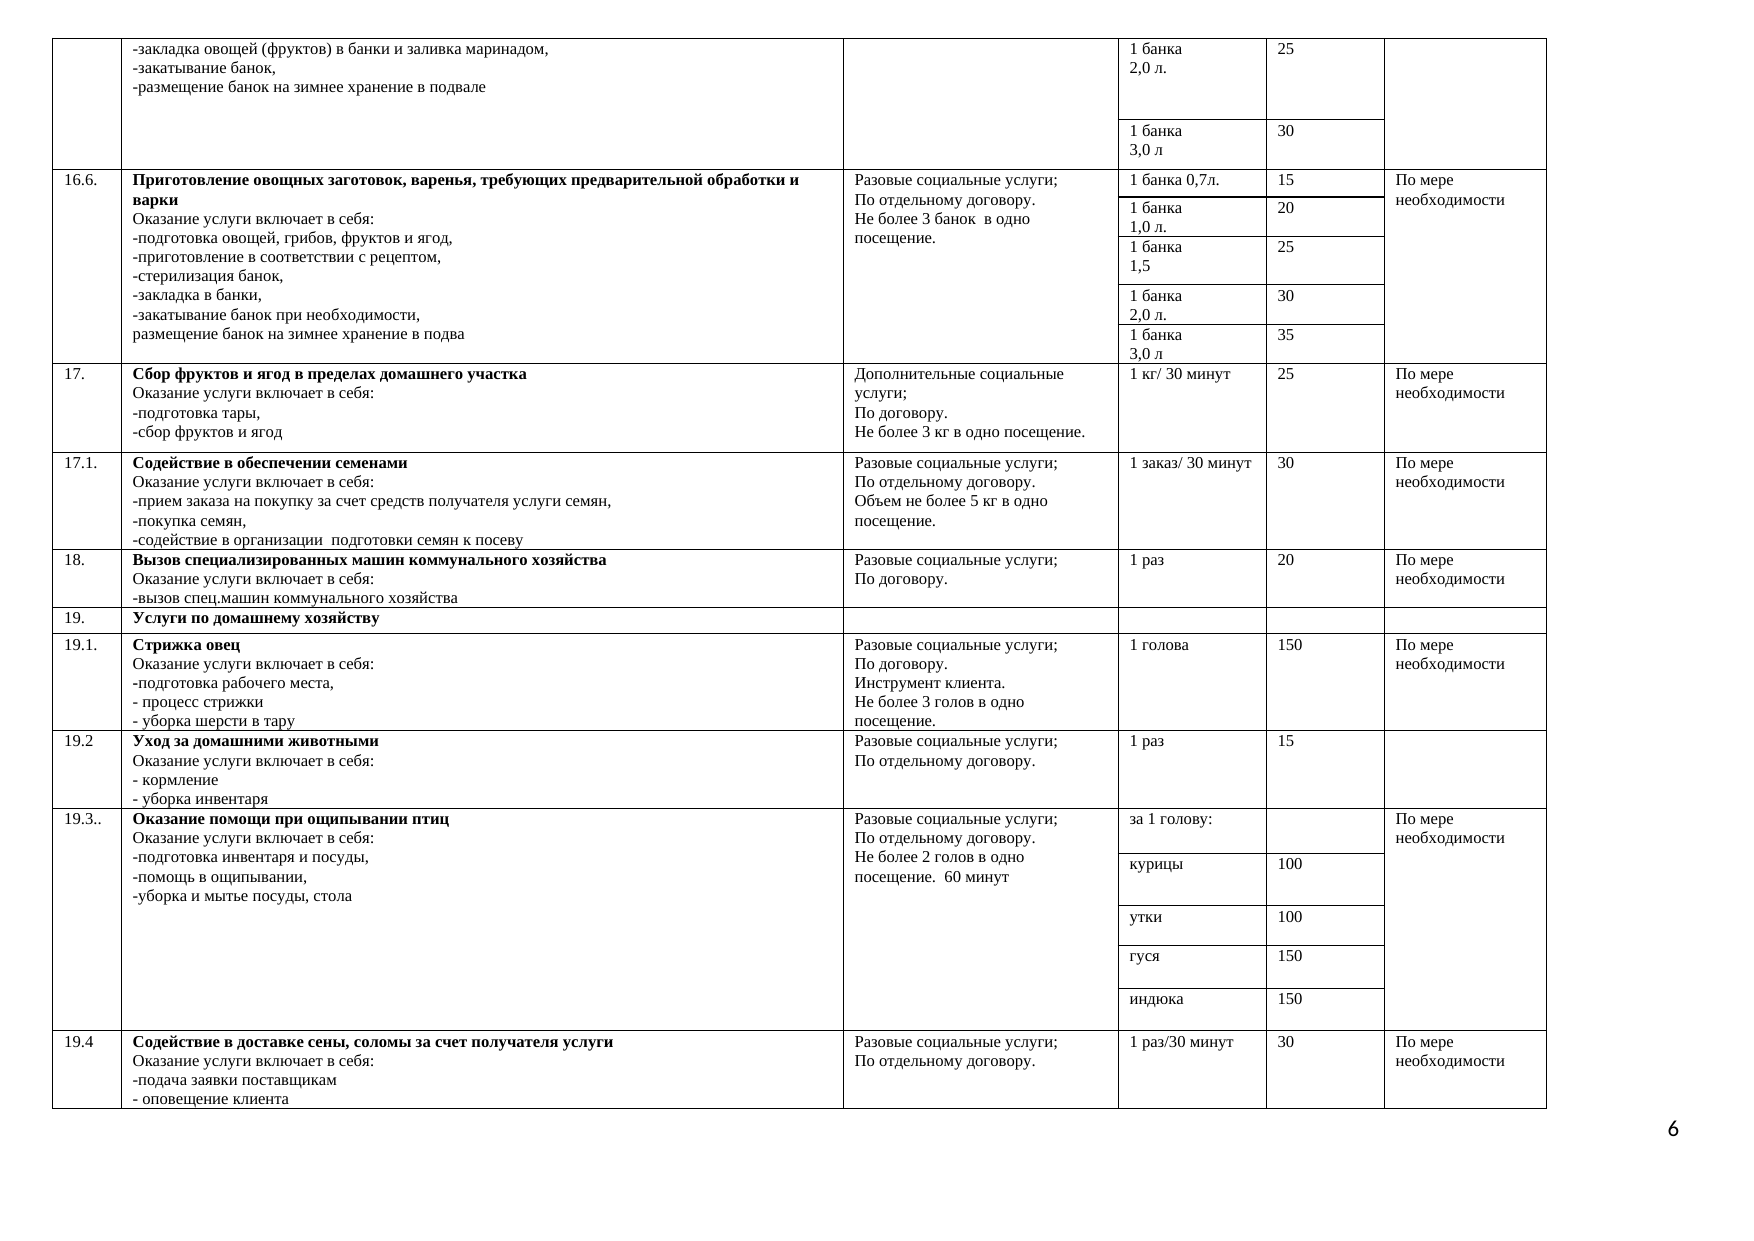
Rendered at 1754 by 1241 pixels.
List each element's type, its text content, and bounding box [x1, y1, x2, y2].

table_cell Уход за домашними животными Оказание услуги включает в себя: - кормление - уборка инвентаря [122, 731, 843, 808]
table_cell [844, 608, 1118, 633]
table_cell утки [1119, 906, 1266, 945]
table_cell 19.4 [53, 1031, 121, 1108]
table_cell Услуги по домашнему хозяйству [122, 608, 843, 633]
table_cell 1 банка 1,0 л. [1119, 198, 1266, 236]
table_cell 1 банка 2,0 л. [1119, 39, 1266, 119]
table_cell Разовые социальные услуги; По договору. Инструмент клиента. Не более 3 голов в одно посещение. [844, 634, 1118, 730]
table_cell 1 заказ/ 30 минут [1119, 453, 1266, 549]
table_cell 19.2 [53, 731, 121, 808]
table_cell 150 [1267, 634, 1384, 730]
table_cell 20 [1267, 198, 1384, 236]
table_cell курицы [1119, 854, 1266, 905]
table_cell 30 [1267, 285, 1384, 324]
table_cell Оказание помощи при ощипывании птиц Оказание услуги включает в себя: -подготовка инвентаря и посуды, -помощь в ощипывании, -уборка и мытье посуды, стола [122, 809, 843, 1030]
table_cell 17.1. [53, 453, 121, 549]
table_cell 16.6. [53, 170, 121, 363]
table_cell 1 банка 3,0 л [1119, 120, 1266, 169]
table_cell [1385, 1031, 1546, 1108]
table_cell 30 [1267, 1031, 1384, 1108]
table_cell 19. [53, 608, 121, 633]
table_cell [1385, 608, 1546, 633]
table_cell 25 [1267, 237, 1384, 284]
table_cell 1 кг/ 30 минут [1119, 364, 1266, 452]
table_cell По мере необходимости [1385, 634, 1546, 730]
table_cell Дополнительные социальные услуги; По договору. Не более 3 кг в одно посещение. [844, 364, 1118, 452]
table_cell 1 банка 3,0 л [1119, 325, 1266, 363]
table_cell 1 раз [1119, 731, 1266, 808]
table_cell 150 [1267, 989, 1384, 1030]
table_cell Вызов специализированных машин коммунального хозяйства Оказание услуги включает в себя: -вызов спец.машин коммунального хозяйства [122, 550, 843, 607]
table_cell По мере необходимости [1385, 809, 1546, 1030]
table_cell 18. [53, 550, 121, 607]
table_cell Разовые социальные услуги; По отдельному договору. [844, 731, 1118, 808]
table_cell 17. [53, 364, 121, 452]
table_cell 20 [1267, 550, 1384, 607]
table_cell [1267, 608, 1384, 633]
table_cell 25 [1267, 39, 1384, 119]
table_cell Стрижка овец Оказание услуги включает в себя: -подготовка рабочего места, - процесс стрижки - уборка шерсти в тару [122, 634, 843, 730]
table_cell 15 [1267, 731, 1384, 808]
table_cell за 1 голову: [1119, 809, 1266, 853]
table_cell 150 [1267, 946, 1384, 987]
table_cell [1119, 608, 1266, 633]
table_cell 1 раз/30 минут [1119, 1031, 1266, 1108]
table_cell 25 [1267, 364, 1384, 452]
table_cell 1 банка 2,0 л. [1119, 285, 1266, 324]
table_cell 19.1. [53, 634, 121, 730]
table_cell [1267, 809, 1384, 853]
table_cell 15 [1267, 170, 1384, 196]
table_cell Содействие в обеспечении семенами Оказание услуги включает в себя: -прием заказа на покупку за счет средств получателя услуги семян, -покупка семян, -содействие в организации подготовки семян к посеву [122, 453, 843, 549]
table_cell 1 банка 0,7л. [1119, 170, 1266, 196]
table_cell Разовые социальные услуги; По договору. [844, 550, 1118, 607]
table_cell 30 [1267, 453, 1384, 549]
table_cell Разовые социальные услуги; По отдельному договору. Объем не более 5 кг в одно посещение. [844, 453, 1118, 549]
table_cell Разовые социальные услуги; По отдельному договору. Не более 2 голов в одно посещение. 60 минут [844, 809, 1118, 1030]
table_cell 1 раз [1119, 550, 1266, 607]
table_cell 19.3.. [53, 809, 121, 1030]
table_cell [122, 1031, 843, 1108]
table_cell 30 [1267, 120, 1384, 169]
table_cell 100 [1267, 906, 1384, 945]
table_cell По мере необходимости [1385, 364, 1546, 452]
table_cell гуся [1119, 946, 1266, 987]
table_cell индюка [1119, 989, 1266, 1030]
table_cell По мере необходимости [1385, 170, 1546, 363]
table_cell 100 [1267, 854, 1384, 905]
table_cell Приготовление овощных заготовок, варенья, требующих предварительной обработки и варки Оказание услуги включает в себя: -подготовка овощей, грибов, фруктов и ягод, -приготовление в соответствии с рецептом, -стерилизация банок, -закладка в банки, -закатывание банок при необходимости, размещение банок на зимнее хранение в подва [122, 170, 843, 363]
table_cell 1 голова [1119, 634, 1266, 730]
table_cell 1 банка 1,5 [1119, 237, 1266, 284]
table_cell Сбор фруктов и ягод в пределах домашнего участка Оказание услуги включает в себя: -подготовка тары, -сбор фруктов и ягод [122, 364, 843, 452]
table_cell По мере необходимости [1385, 550, 1546, 607]
table_cell Разовые социальные услуги; По отдельному договору. Не более 3 банок в одно посещение. [844, 170, 1118, 363]
table_cell По мере необходимости [1385, 453, 1546, 549]
table_cell [1385, 731, 1546, 808]
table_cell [844, 1031, 1118, 1108]
table_cell 35 [1267, 325, 1384, 363]
